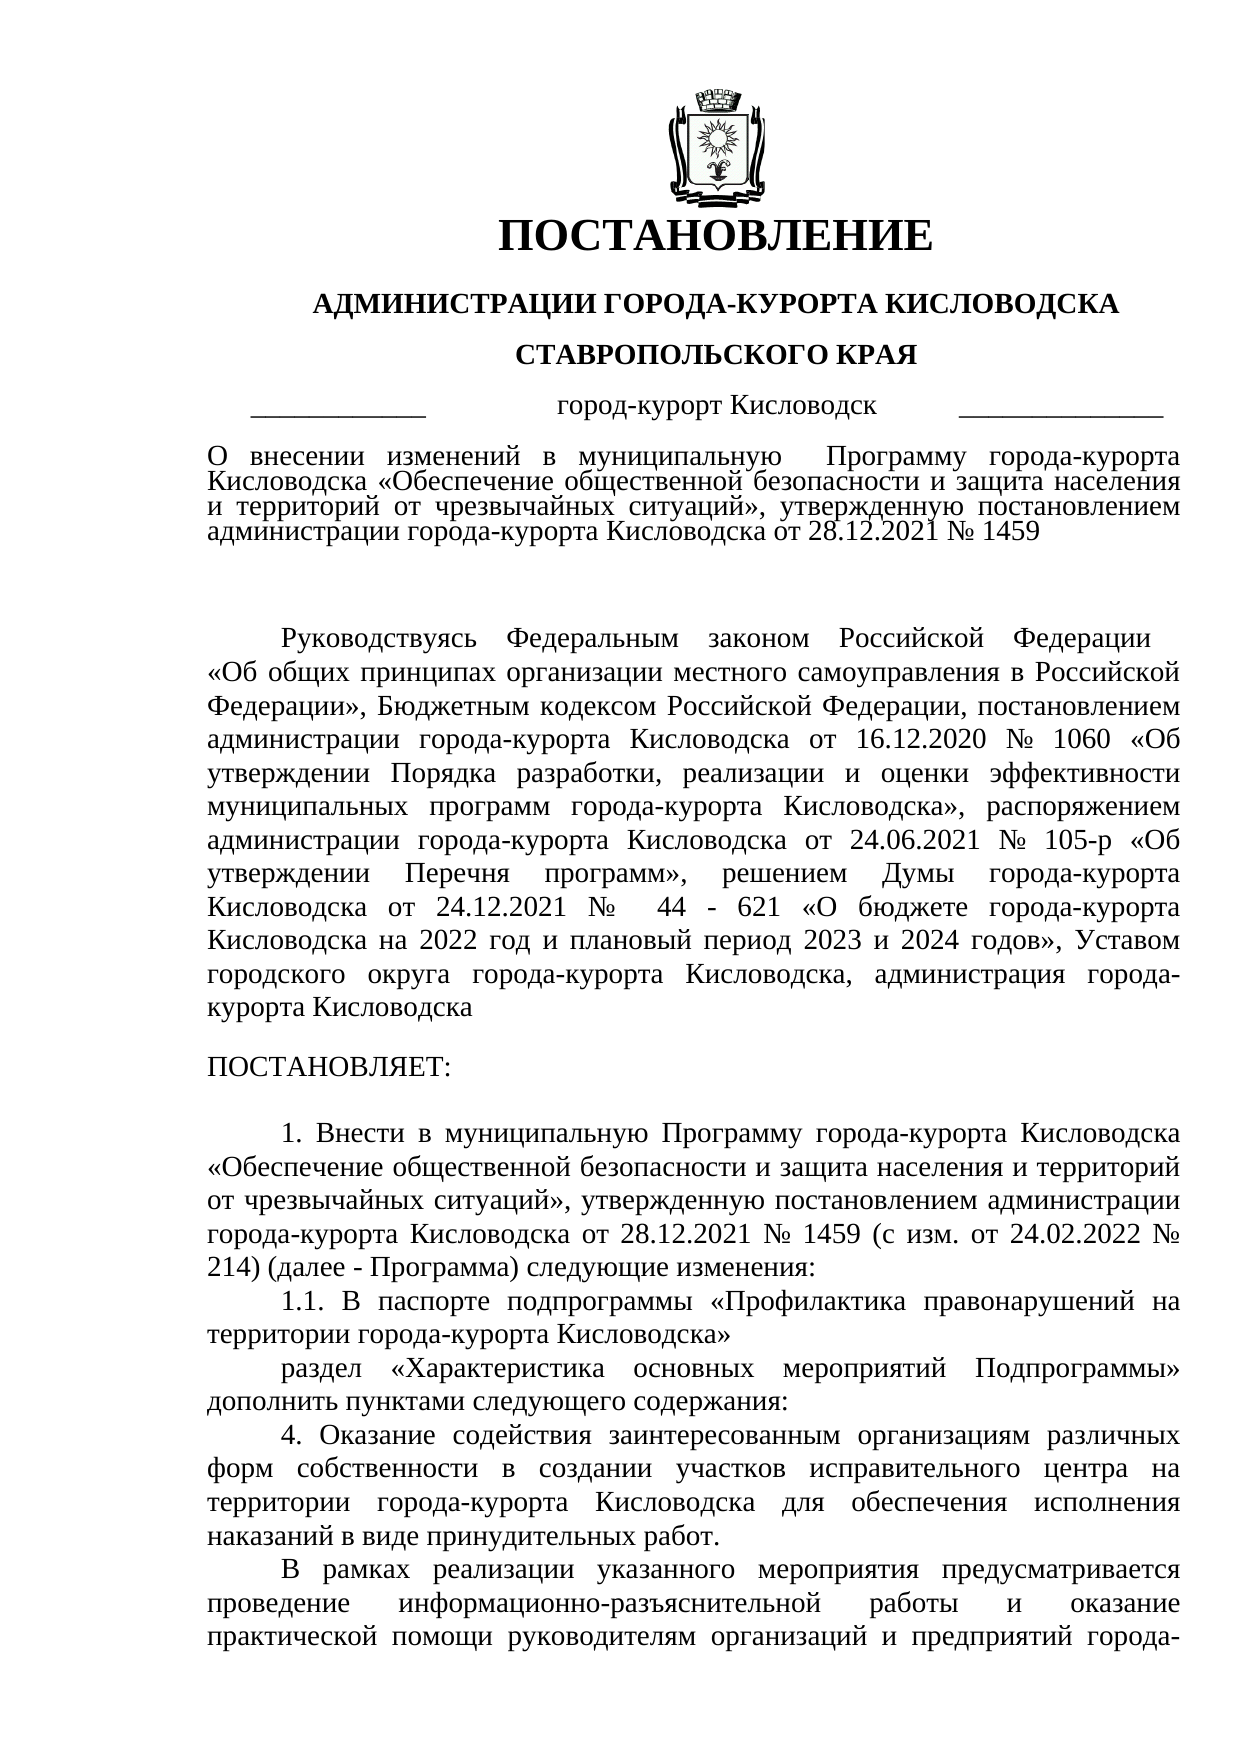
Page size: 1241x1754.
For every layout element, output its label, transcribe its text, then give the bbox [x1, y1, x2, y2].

picture [667, 88, 765, 208]
text О внесении изменений в муниципальную Программу города-курорта Кисловодска «Обеспечение общественной безопасности и защита населения и территорий от чрезвычайных ситуаций», утвержденную постановлением администрации города-курорта Кисловодска от 28.12.2021 № 1459 [207, 446, 1181, 546]
text раздел «Характеристика основных мероприятий Подпрограммы» дополнить пунктами следующего содержания: [207, 1350, 1181, 1417]
text АДМИНИСТРАЦИИ ГОРОДА-КУРОРТА КИСЛОВОДСКА [207, 286, 1226, 320]
text Руководствуясь Федеральным законом Российской Федерации «Об общих принципах организации местного самоуправления в Российской Федерации», Бюджетным кодексом Российской Федерации, постановлением администрации города-курорта Кисловодска от 16.12.2020 № 1060 «Об утверждении Порядка разработки, реализации и оценки эффективности муниципальных программ города-курорта Кисловодска», распоряжением администрации города-курорта Кисловодска от 24.06.2021 № 105-р «Об утверждении Перечня программ», решением Думы города-курорта Кисловодска от 24.12.2021 № 44 - 621 «О бюджете города-курорта Кисловодска на 2022 год и плановый период 2023 и 2024 годов», Уставом городского округа города-курорта Кисловодска, администрация города-курорта Кисловодска [207, 621, 1181, 1023]
text ПОСТАНОВЛЯЕТ: [207, 1057, 1181, 1082]
text 4. Оказание содействия заинтересованным организациям различных форм собственности в создании участков исправительного центра на территории города-курорта Кисловодска для обеспечения исполнения наказаний в виде принудительных работ. [207, 1417, 1181, 1551]
text СТАВРОПОЛЬСКОГО КРАЯ [207, 337, 1225, 370]
text ____________ город-курорт Кисловодск ______________ [207, 387, 1181, 421]
text 1.1. В паспорте подпрограммы «Профилактика правонарушений на территории города-курорта Кисловодска» [207, 1283, 1181, 1350]
text 1. Внести в муниципальную Программу города-курорта Кисловодска «Обеспечение общественной безопасности и защита населения и территорий от чрезвычайных ситуаций», утвержденную постановлением администрации города-курорта Кисловодска от 28.12.2021 № 1459 (с изм. от 24.02.2022 № 214) (далее - Программа) следующие изменения: [207, 1115, 1181, 1283]
text ПОСТАНОВЛЕНИЕ [207, 207, 1226, 260]
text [207, 1551, 1181, 1652]
